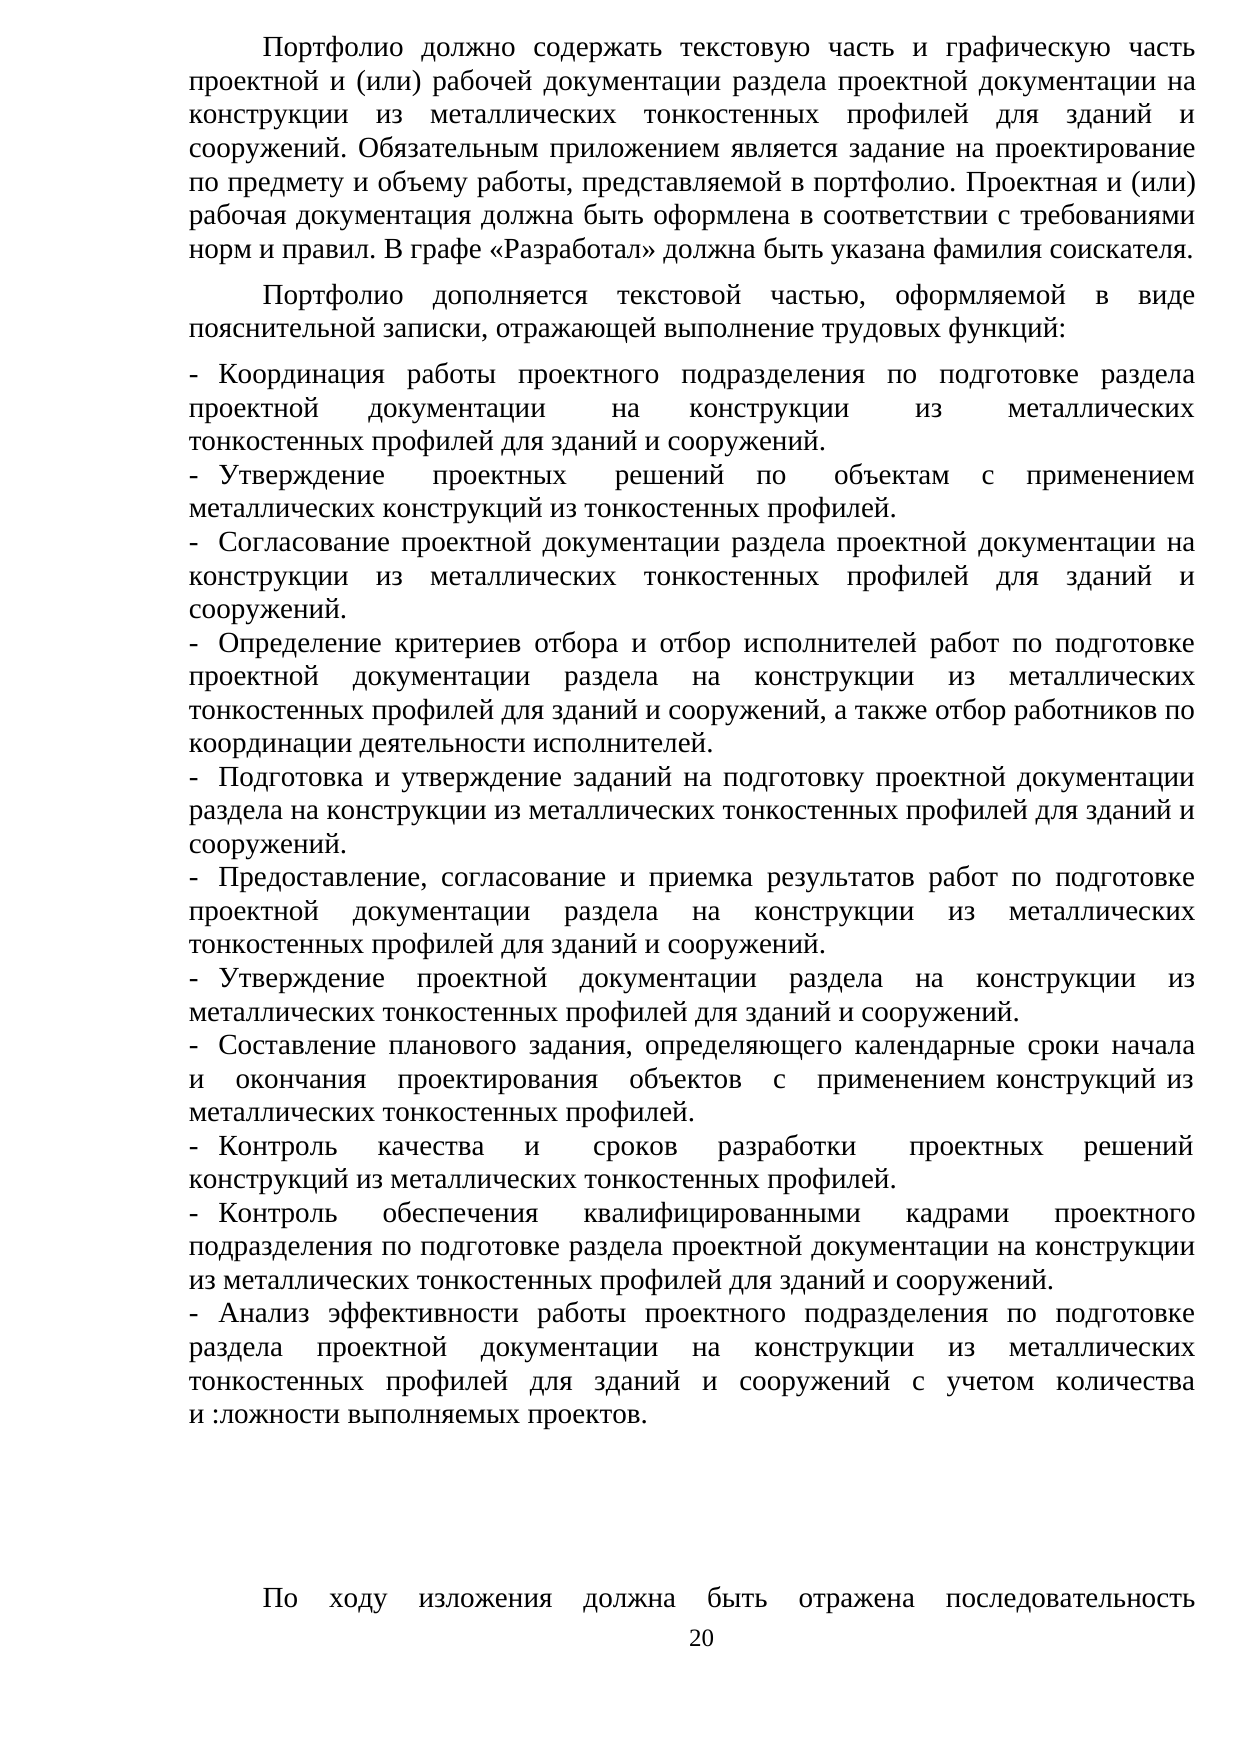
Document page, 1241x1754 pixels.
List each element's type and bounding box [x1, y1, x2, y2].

table_cell [177, 30, 1207, 1614]
